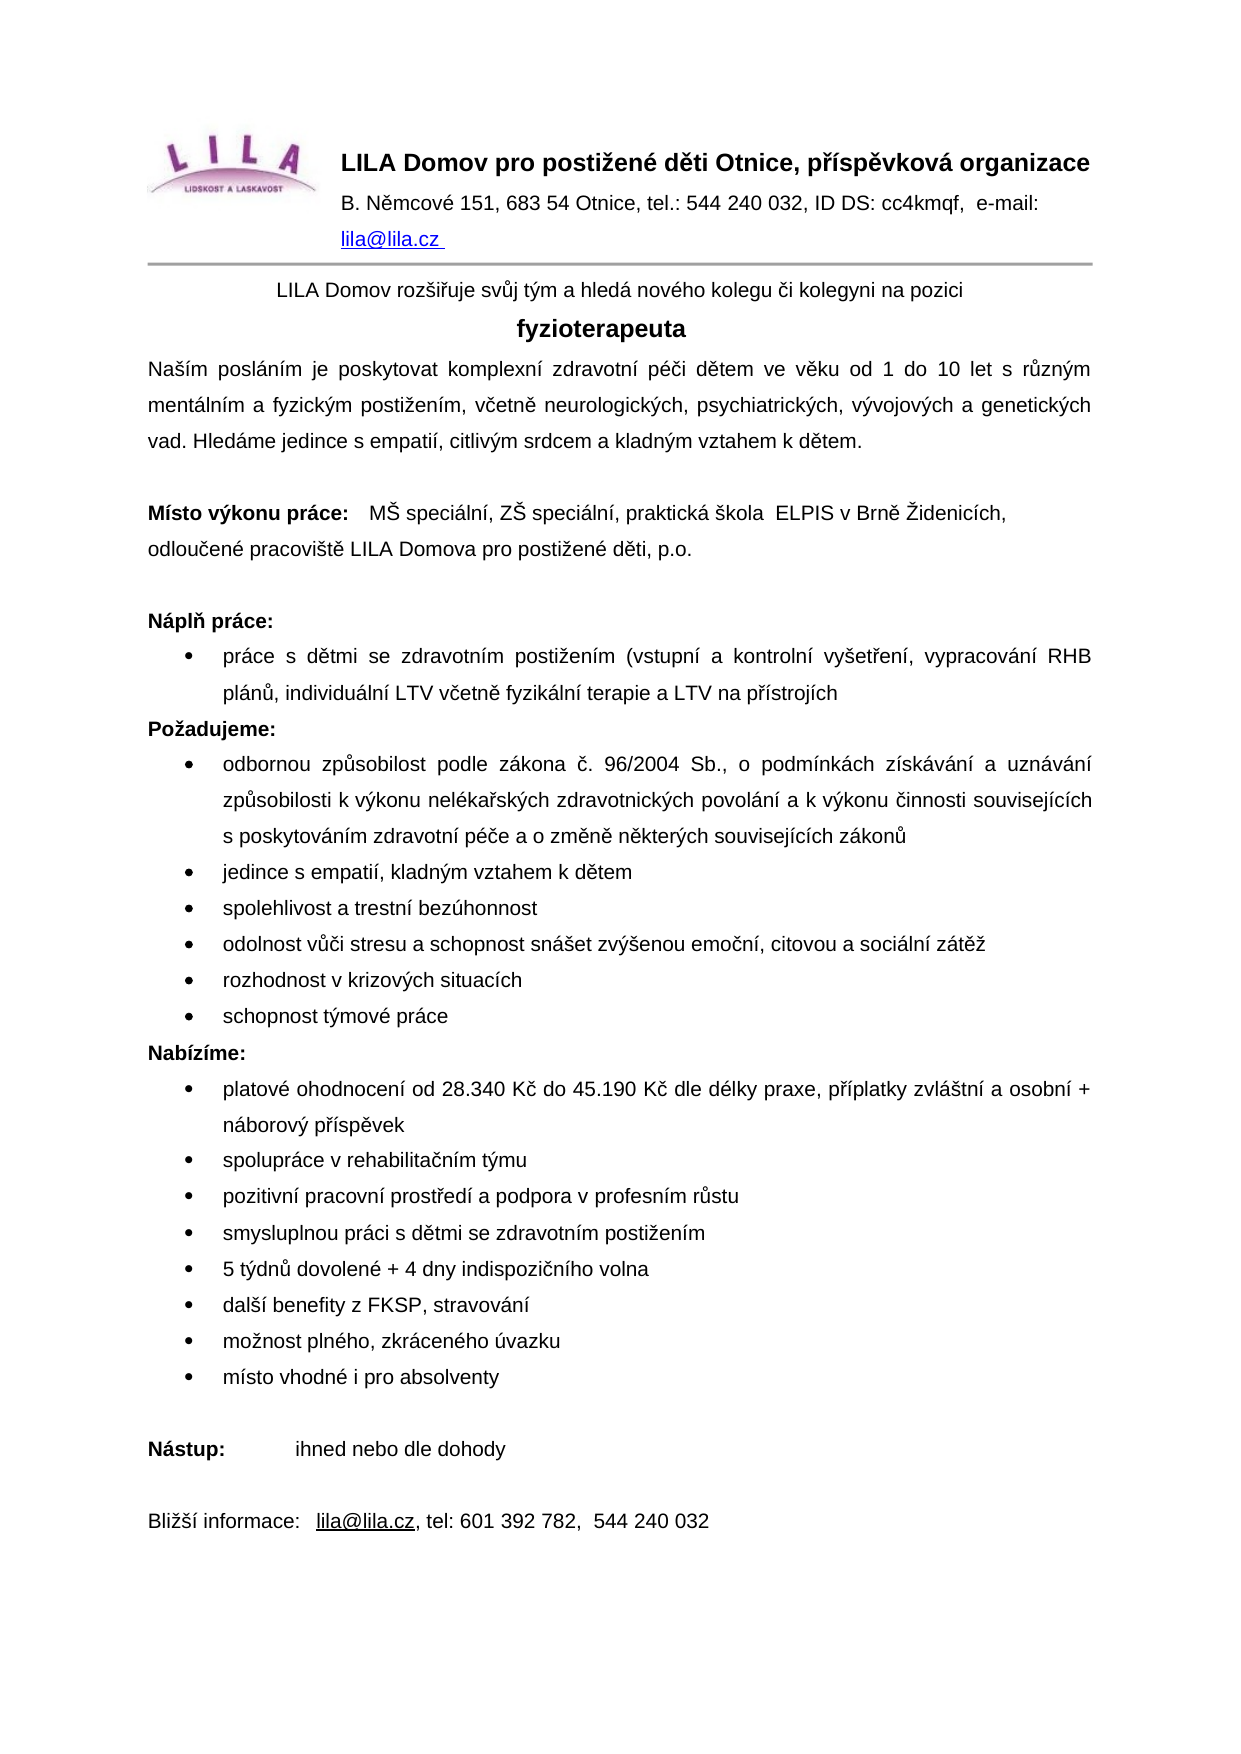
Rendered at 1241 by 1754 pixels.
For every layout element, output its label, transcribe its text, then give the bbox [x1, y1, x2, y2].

text fyzioterapeuta [148, 314, 1093, 342]
list možnost plného, zkráceného úvazku [185, 1328, 1093, 1353]
list další benefity z FKSP, stravování [185, 1292, 1093, 1317]
text Místo výkonu práce: MŠ speciální, ZŠ speciální, praktická škola ELPIS v Brně Židenicích, odloučené pracoviště LILA Domova pro postižené děti, p.o. [148, 501, 1093, 561]
text Nabízíme: [148, 1040, 1093, 1064]
list platové ohodnocení od 28.340 Kč do 45.190 Kč dle délky praxe, příplatky zvláštní a osobní + náborový příspěvek [185, 1076, 1093, 1136]
list místo vhodné i pro absolventy [185, 1364, 1093, 1389]
list smysluplnou práci s dětmi se zdravotním postižením [185, 1220, 1093, 1244]
text Náplň práce: [148, 608, 1093, 632]
text Požadujeme: [148, 716, 1093, 740]
list odbornou způsobilost podle zákona č. 96/2004 Sb., o podmínkách získávání a uznávání způsobilosti k výkonu nelékařských zdravotnických povolání a k výkonu činnosti souvisejících s poskytováním zdravotní péče a o změně některých souvisejících zákonů [185, 752, 1093, 848]
list jedince s empatií, kladným vztahem k dětem [185, 860, 1093, 884]
text Bližší informace: lila@lila.cz, tel: 601 392 782, 544 240 032 [148, 1508, 1093, 1532]
list 5 týdnů dovolené + 4 dny indispozičního volna [185, 1256, 1093, 1281]
list spolehlivost a trestní bezúhonnost [185, 896, 1093, 920]
text LILA Domov pro postižené děti Otnice, příspěvková organizace [148, 148, 1093, 176]
text Naším posláním je poskytovat komplexní zdravotní péči dětem ve věku od 1 do 10 let s různým mentálním a fyzickým postižením, včetně neurologických, psychiatrických, vývojových a genetických vad. Hledáme jedince s empatií, citlivým srdcem a kladným vztahem k dětem. [148, 357, 1093, 453]
text LILA Domov rozšiřuje svůj tým a hledá nového kolegu či kolegyni na pozici [148, 266, 1093, 302]
text B. Němcové 151, 683 54 Otnice, tel.: 544 240 032, ID DS: cc4kmqf, e-mail: lila@lila.cz [148, 191, 1093, 251]
picture [146, 109, 322, 235]
list rozhodnost v krizových situacích [185, 968, 1093, 992]
text Nástup: ihned nebo dle dohody [148, 1437, 1093, 1461]
list schopnost týmové práce [185, 1004, 1093, 1028]
list spolupráce v rehabilitačním týmu [185, 1148, 1093, 1172]
list odolnost vůči stresu a schopnost snášet zvýšenou emoční, citovou a sociální zátěž [185, 932, 1093, 956]
list pozitivní pracovní prostředí a podpora v profesním růstu [185, 1184, 1093, 1208]
list práce s dětmi se zdravotním postižením (vstupní a kontrolní vyšetření, vypracování RHB plánů, individuální LTV včetně fyzikální terapie a LTV na přístrojích [185, 644, 1093, 704]
